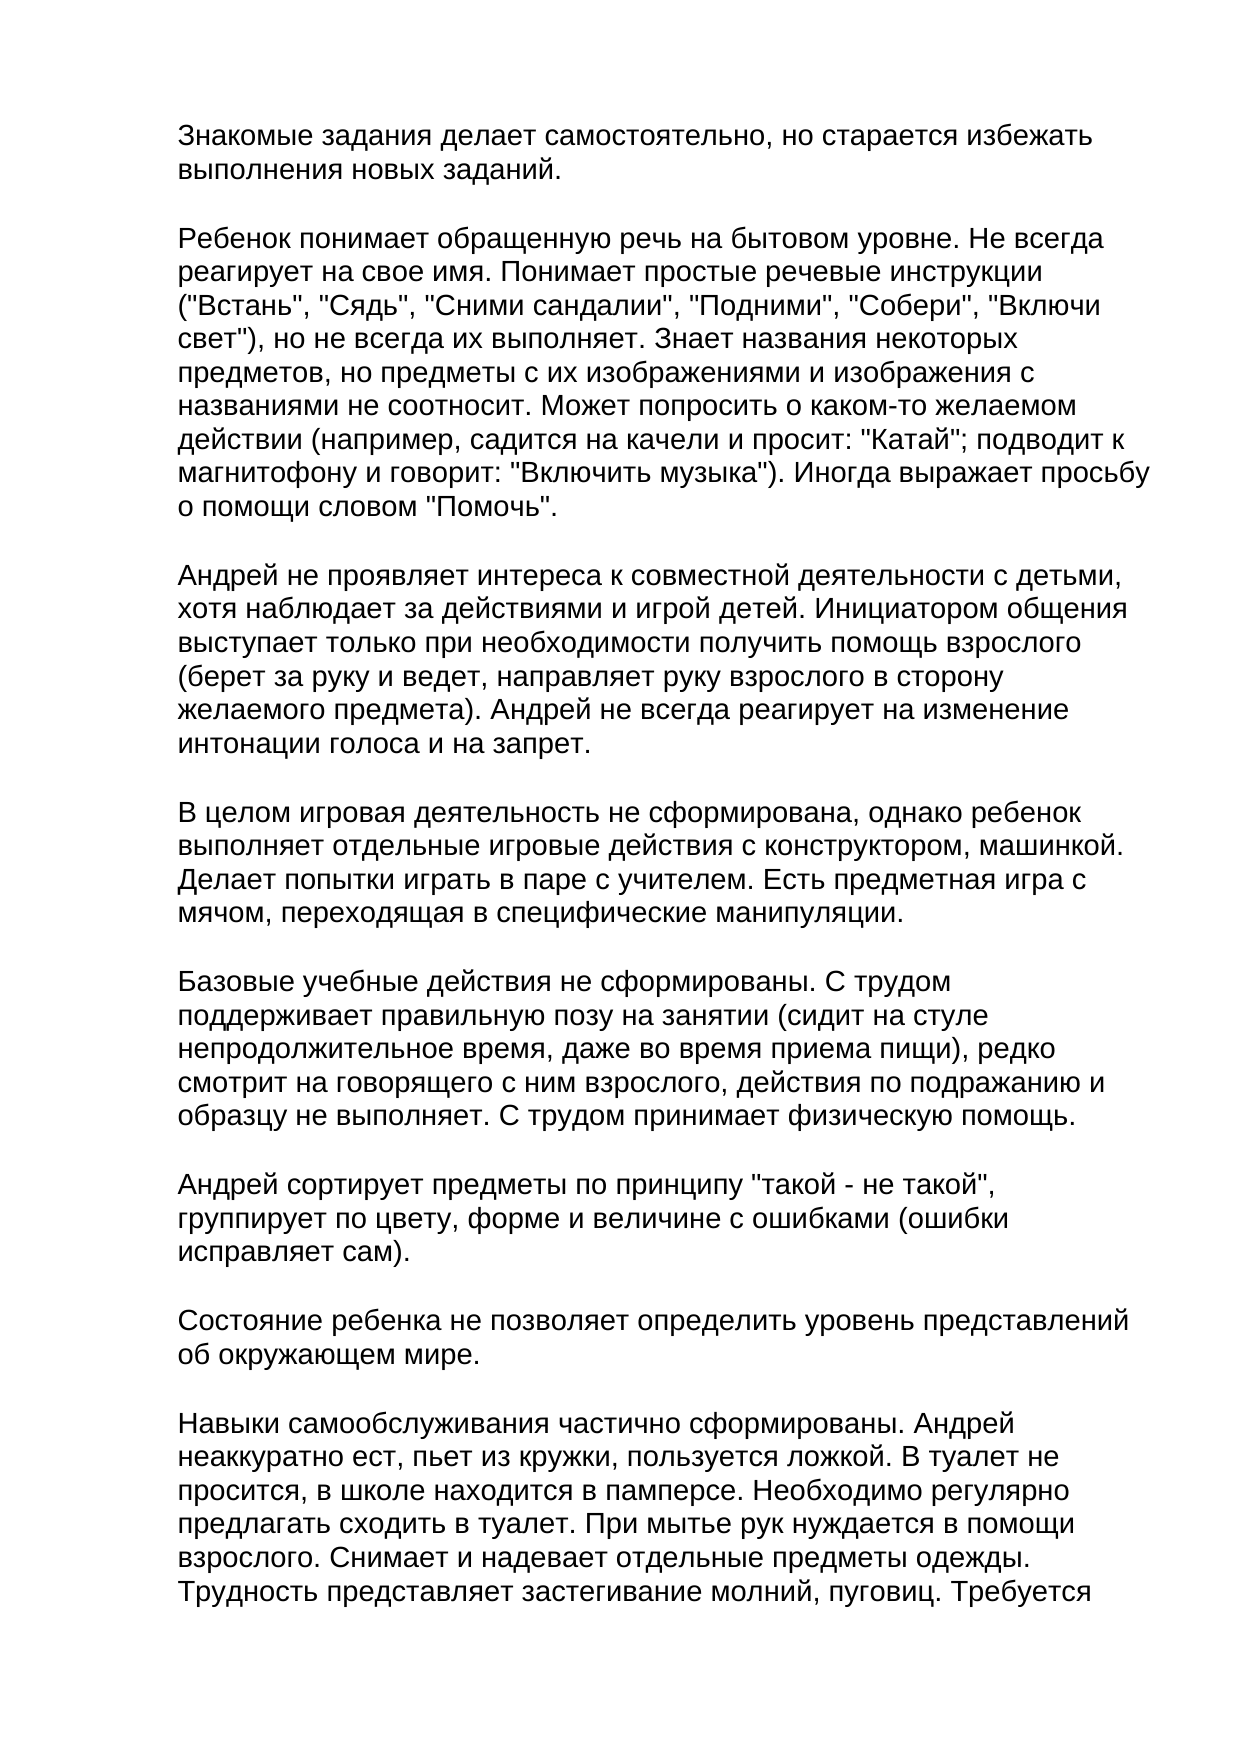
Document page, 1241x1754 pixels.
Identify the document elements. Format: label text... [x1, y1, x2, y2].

text В целом игровая деятельность не сформирована, однако ребенок выполняет отдельные игровые действия с конструктором, машинкой. Делает попытки играть в паре с учителем. Есть предметная игра с мячом, переходящая в специфические манипуляции. [177, 794, 1152, 929]
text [177, 118, 1152, 185]
text Андрей сортирует предметы по принципу "такой - не такой", группирует по цвету, форме и величине с ошибками (ошибки исправляет сам). [177, 1167, 1152, 1268]
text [177, 1406, 1152, 1607]
text Базовые учебные действия не сформированы. С трудом поддерживает правильную позу на занятии (сидит на стуле непродолжительное время, даже во время приема пищи), редко смотрит на говорящего с ним взрослого, действия по подражанию и образцу не выполняет. С трудом принимает физическую помощь. [177, 964, 1152, 1132]
text Состояние ребенка не позволяет определить уровень представлений об окружающем мире. [177, 1303, 1152, 1370]
text Ребенок понимает обращенную речь на бытовом уровне. Не всегда реагирует на свое имя. Понимает простые речевые инструкции ("Встань", "Сядь", "Сними сандалии", "Подними", "Собери", "Включи свет"), но не всегда их выполняет. Знает названия некоторых предметов, но предметы с их изображениями и изображения с названиями не соотносит. Может попросить о каком-то желаемом действии (например, садится на качели и просит: "Катай"; подводит к магнитофону и говорит: "Включить музыка"). Иногда выражает просьбу о помощи словом "Помочь". [177, 221, 1152, 522]
text Андрей не проявляет интереса к совместной деятельности с детьми, хотя наблюдает за действиями и игрой детей. Инициатором общения выступает только при необходимости получить помощь взрослого (берет за руку и ведет, направляет руку взрослого в сторону желаемого предмета). Андрей не всегда реагирует на изменение интонации голоса и на запрет. [177, 558, 1152, 759]
